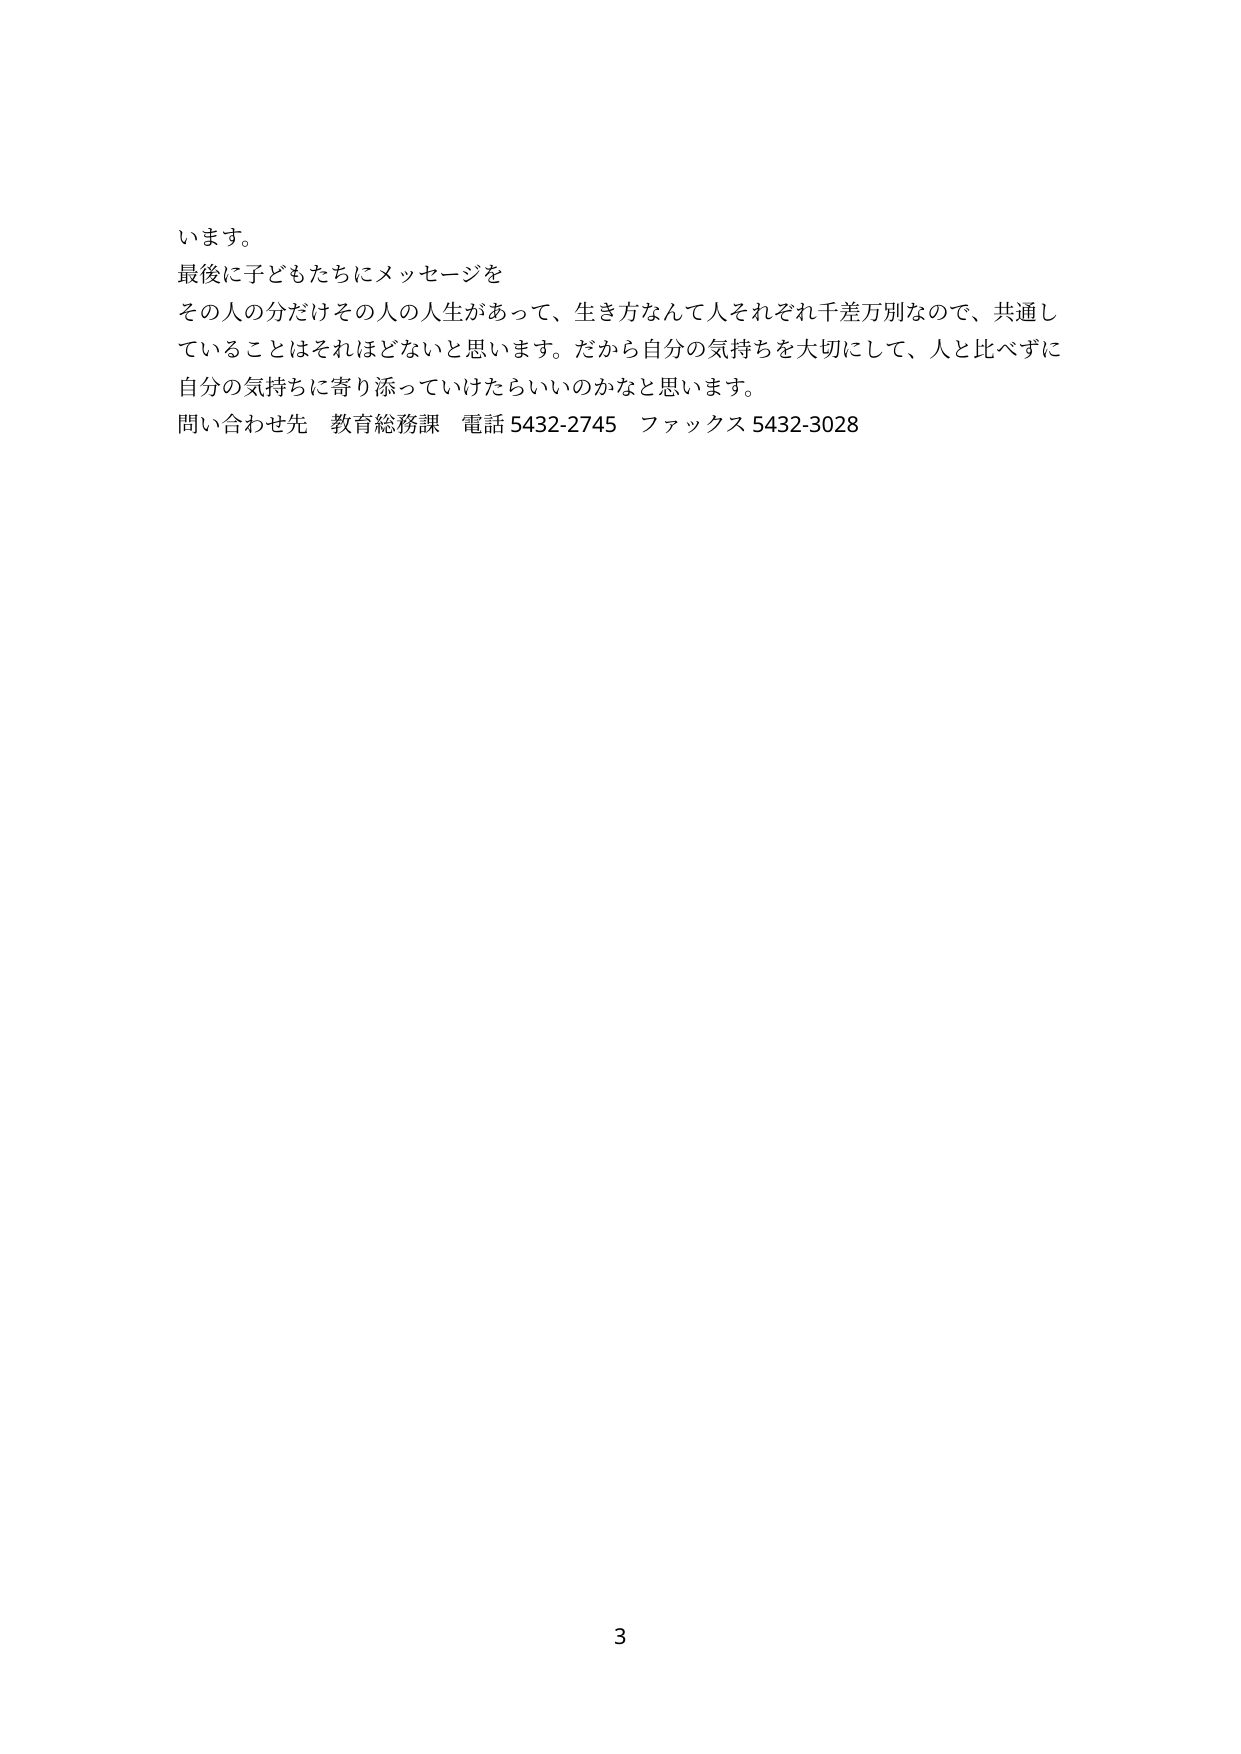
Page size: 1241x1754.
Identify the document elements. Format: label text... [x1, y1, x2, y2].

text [177, 217, 1063, 254]
text 問い合わせ先 教育総務課 電話5432-2745 ファックス5432-3028 [177, 404, 1063, 442]
text その人の分だけその人の人生があって、生き方なんて人それぞれ千差万別なので、共通していることはそれほどないと思います。だから自分の気持ちを大切にして、人と比べずに自分の気持ちに寄り添っていけたらいいのかなと思います。 [177, 292, 1063, 404]
text 最後に子どもたちにメッセージを [177, 254, 1063, 292]
